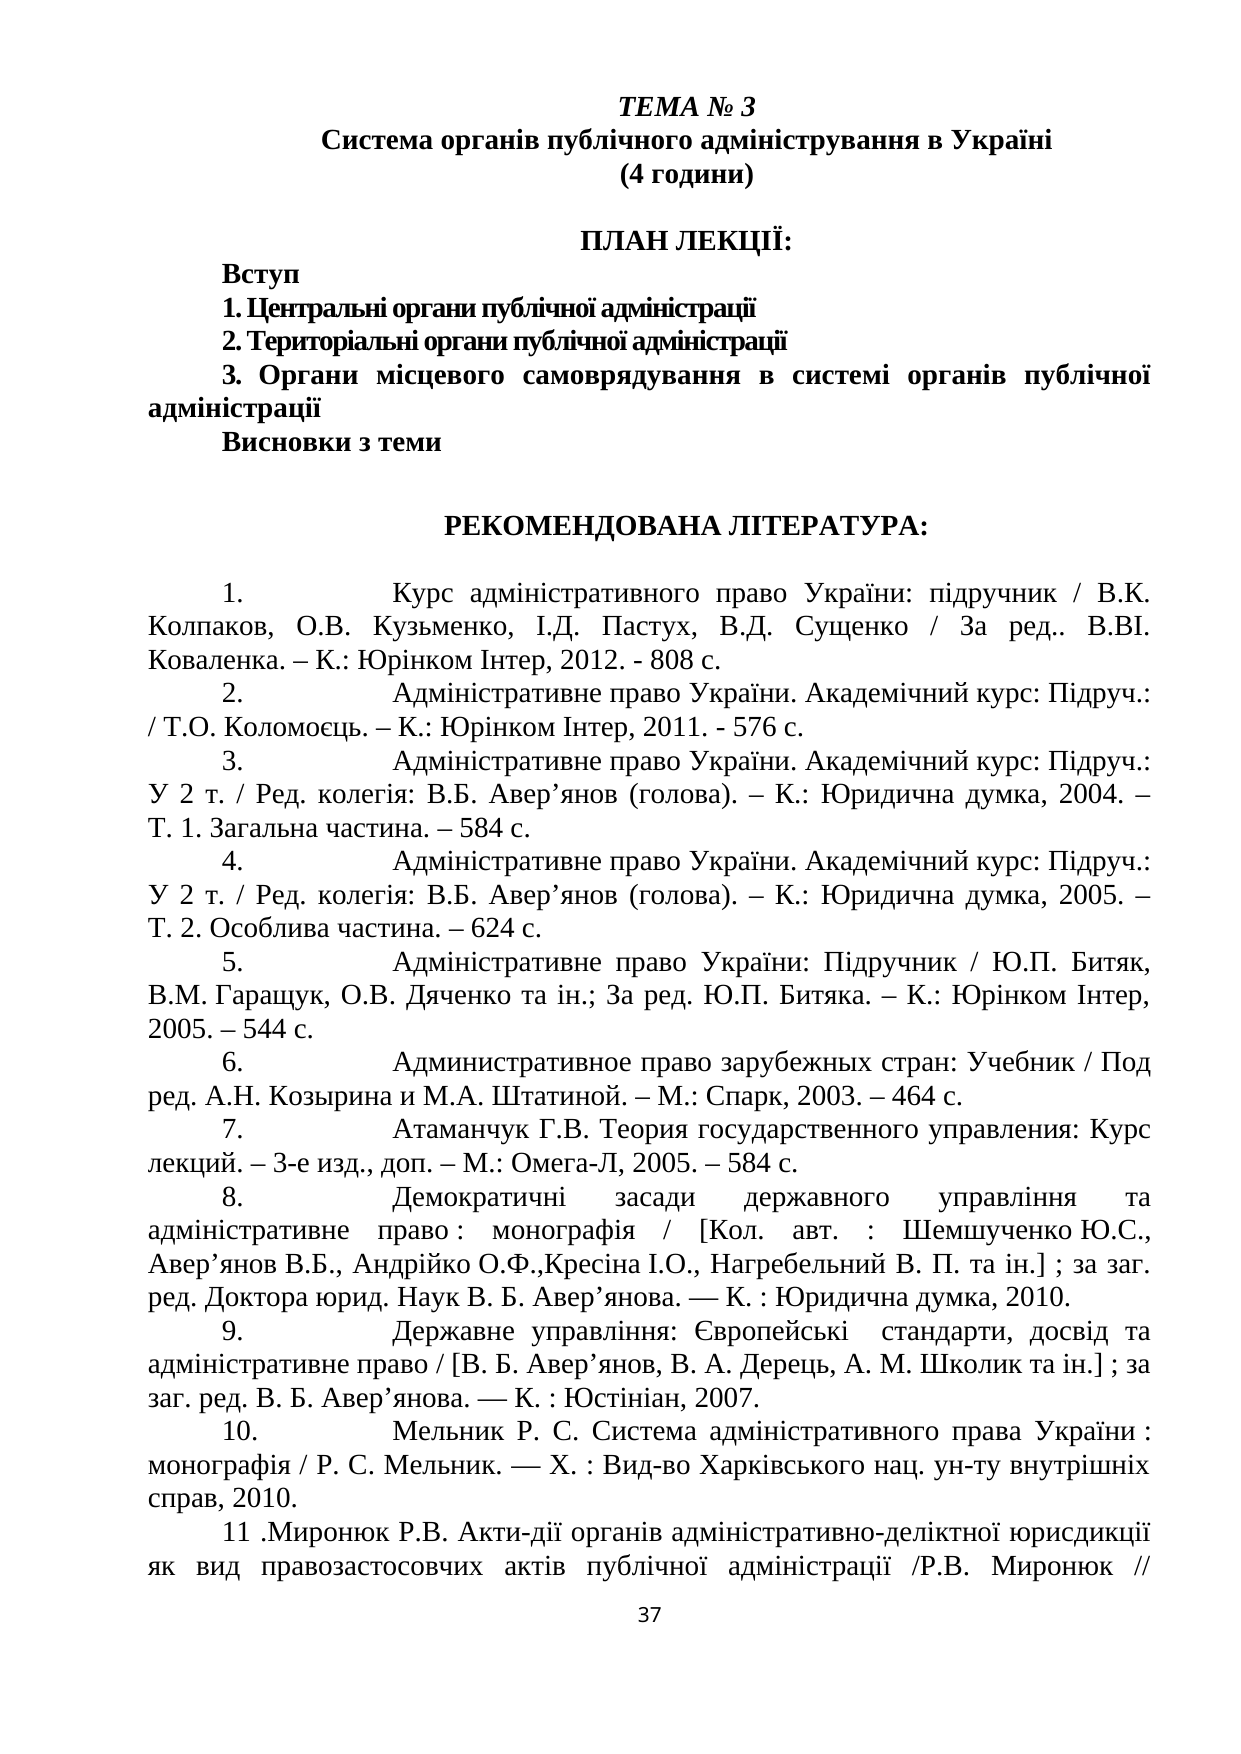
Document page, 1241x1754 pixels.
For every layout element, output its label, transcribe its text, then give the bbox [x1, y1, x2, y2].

list Адміністративне право України: Підручник / Ю.П. Битяк, В.М. Гаращук, О.В. Дяченко та ін.; За ред. Ю.П. Битяка. – К.: Юрінком Інтер, 2005. – 544 с. [148, 944, 1152, 1044]
list Курс адміністративного право України: підручник / В.К. Колпаков, О.В. Кузьменко, І.Д. Пастух, В.Д. Сущенко / За ред.. В.ВІ. Коваленка. – К.: Юрінком Інтер, 2012. - 808 с. [148, 575, 1152, 676]
text 1. Центральні органи публічної адміністрації [148, 290, 1152, 323]
text 2. Територіальні органи публічної адміністрації [148, 323, 1152, 357]
text Висновки з теми [148, 424, 1152, 458]
text РЕКОМЕНДОВАНА ЛІТЕРАТУРА: [148, 508, 1152, 541]
list Адміністративне право України. Академічний курс: Підруч.: У 2 т. / Ред. колегія: В.Б. Авер’янов (голова). – К.: Юридична думка, 2005. – Т. 2. Особлива частина. – 624 с. [148, 843, 1152, 944]
text Система органів публічного адміністрування в Україні [148, 122, 1152, 156]
text ПЛАН ЛЕКЦІЇ: [148, 223, 1152, 256]
list Мельник Р. С. Система адміністративного права України : монографія / Р. С. Мельник. — Х. : Вид-во Харківського нац. ун-ту внутрішніх справ, 2010. [148, 1413, 1152, 1514]
list Атаманчук Г.В. Теория государственного управления: Курс лекций. – 3-е изд., доп. – М.: Омега-Л, 2005. – 584 с. [148, 1112, 1152, 1179]
list Адміністративне право України. Академічний курс: Підруч.: / Т.О. Коломоєць. – К.: Юрінком Інтер, 2011. - 576 с. [148, 676, 1152, 743]
list Административное право зарубежных стран: Учебник / Под ред. А.Н. Козырина и М.А. Штатиной. – М.: Спарк, 2003. – 464 с. [148, 1044, 1152, 1112]
list Державне управління: Європейські стандарти, досвід та адміністративне право / [В. Б. Авер’янов, В. А. Дерець, А. М. Школик та ін.] ; за заг. ред. В. Б. Авер’янова. — К. : Юстініан, 2007. [148, 1313, 1152, 1413]
list Адміністративне право України. Академічний курс: Підруч.: У 2 т. / Ред. колегія: В.Б. Авер’янов (голова). – К.: Юридична думка, 2004. – Т. 1. Загальна частина. – 584 с. [148, 743, 1152, 843]
text ТЕМА № 3 [148, 89, 1152, 122]
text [148, 1514, 1152, 1581]
text (4 години) [148, 156, 1152, 189]
list Демократичні засади державного управління та адміністративне право : мо­ногра­фія / [Кол. авт. : Шемшученко Ю.С., Авер’янов В.Б., Андрійко О.Ф.,Кресіна I.О., Нагребельний В. П. та ін.] ; за заг. ред. Доктора юрид. Наук В. Б. Авер’янова. — К. : Юридична думка, 2010. [148, 1179, 1152, 1313]
text 3. Органи місцевого самоврядування в системі органів публічної адміністрації [148, 357, 1152, 424]
text Вступ [148, 256, 1152, 290]
